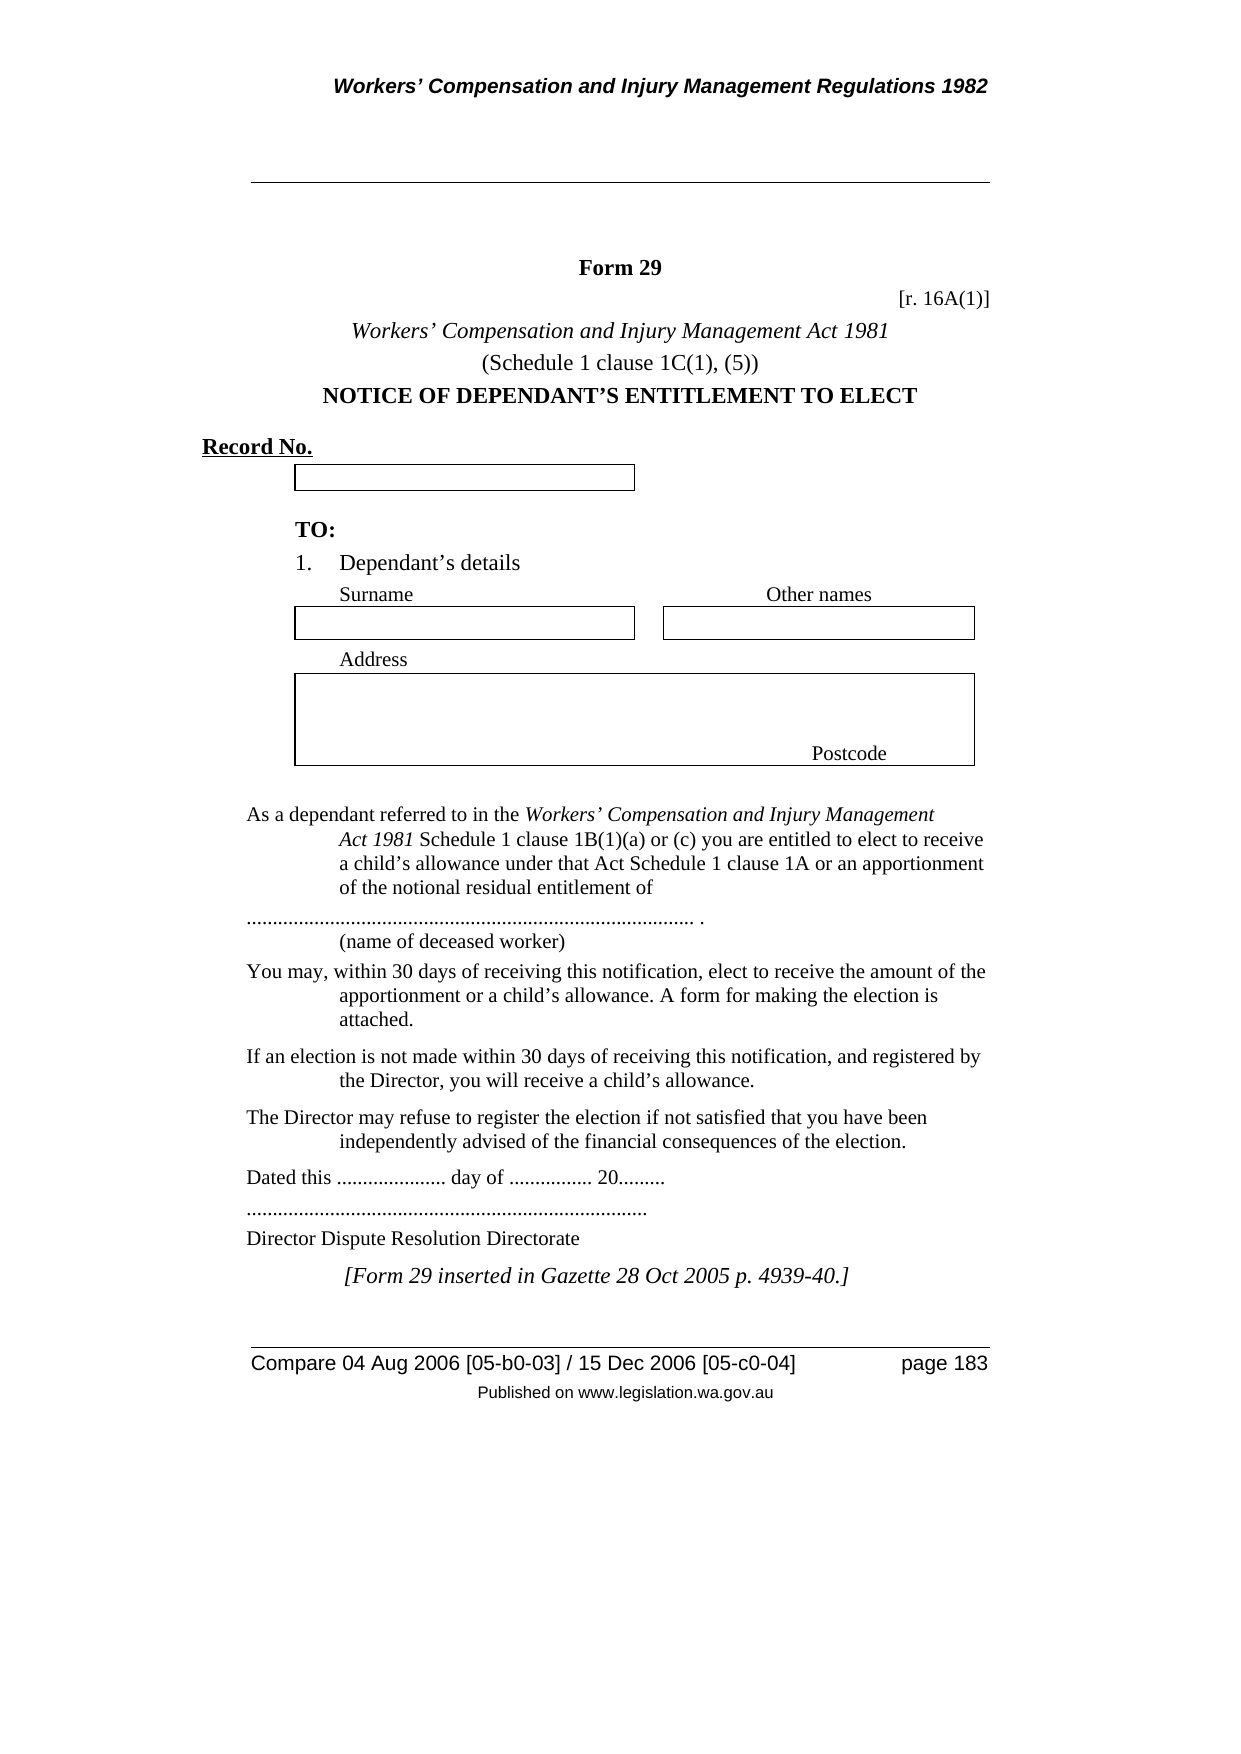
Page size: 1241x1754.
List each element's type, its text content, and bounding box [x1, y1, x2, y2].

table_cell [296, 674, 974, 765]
text Form 29 [251, 254, 990, 280]
text (name of deceased worker) [246, 929, 990, 953]
text TO: [251, 516, 990, 543]
text (Schedule 1 clause 1C(1), (5)) [251, 349, 990, 376]
text The Director may refuse to register the election if not satisfied that you have been independently advised of the financial consequences of the election. [246, 1104, 990, 1153]
text As a dependant referred to in the Workers’ Compensation and Injury Management Act 1981 Schedule 1 clause 1B(1)(a) or (c) you are entitled to elect to receive a child’s allowance under that Act Schedule 1 clause 1A or an apportionment of the notional residual entitlement of [246, 802, 990, 899]
text You may, within 30 days of receiving this notification, elect to receive the amount of the apportionment or a child’s allowance. A form for making the election is attached. [246, 959, 990, 1031]
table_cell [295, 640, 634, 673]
text 1. Dependant’s details [251, 549, 990, 575]
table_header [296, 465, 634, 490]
text ...................................................................................... . [246, 905, 990, 929]
text NOTICE OF DEPENDANT’S ENTITLEMENT TO ELECT [251, 382, 990, 408]
text Dated this ..................... day of ................ 20......... [246, 1165, 990, 1189]
text [r. 16A(1)] [251, 286, 990, 310]
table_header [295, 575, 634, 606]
text If an election is not made within 30 days of receiving this notification, and registered by the Director, you will receive a child’s allowance. [246, 1044, 990, 1092]
text Director Dispute Resolution Directorate [246, 1226, 990, 1250]
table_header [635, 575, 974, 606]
text Workers’ Compensation and Injury Management Act 1981 [251, 317, 990, 343]
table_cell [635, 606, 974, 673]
text Record No. [202, 433, 990, 459]
text ............................................................................. [246, 1196, 990, 1219]
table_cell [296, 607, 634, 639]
text [Form 29 inserted in Gazette 28 Oct 2005 p. 4939-40.] [251, 1262, 990, 1289]
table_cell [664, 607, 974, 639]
